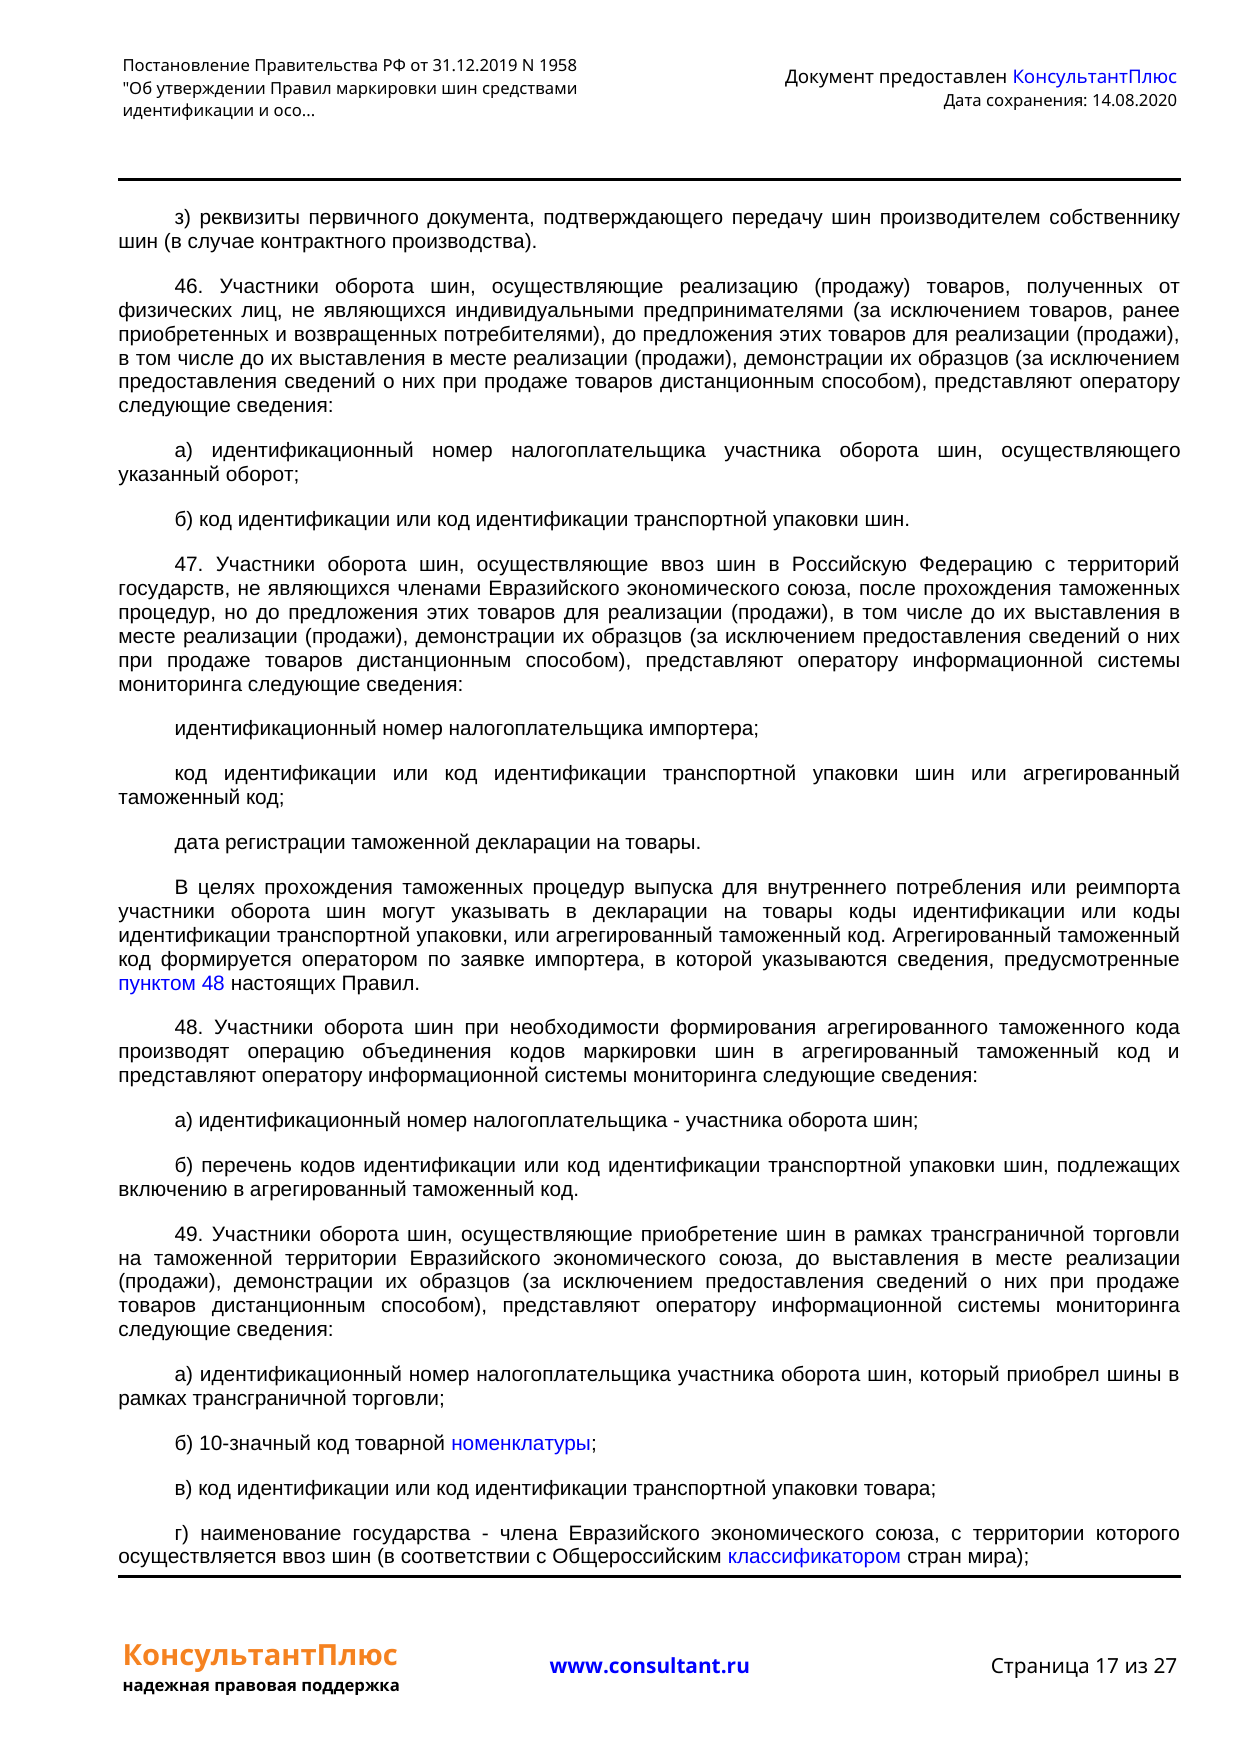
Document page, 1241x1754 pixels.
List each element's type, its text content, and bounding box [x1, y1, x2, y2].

text 47. Участники оборота шин, осуществляющие ввоз шин в Российскую Федерацию с территорий государств, не являющихся членами Евразийского экономического союза, после прохождения таможенных процедур, но до предложения этих товаров для реализации (продажи), в том числе до их выставления в месте реализации (продажи), демонстрации их образцов (за исключением предоставления сведений о них при продаже товаров дистанционным способом), представляют оператору информационной системы мониторинга следующие сведения: [118, 552, 1181, 695]
text з) реквизиты первичного документа, подтверждающего передачу шин производителем собственнику шин (в случае контрактного производства). [118, 205, 1181, 253]
text а) идентификационный номер налогоплательщика участника оборота шин, осуществляющего указанный оборот; [118, 438, 1181, 486]
text а) идентификационный номер налогоплательщика - участника оборота шин; [118, 1108, 1181, 1132]
text дата регистрации таможенной декларации на товары. [118, 830, 1181, 854]
text код идентификации или код идентификации транспортной упаковки шин или агрегированный таможенный код; [118, 761, 1181, 809]
text 48. Участники оборота шин при необходимости формирования агрегированного таможенного кода производят операцию объединения кодов маркировки шин в агрегированный таможенный код и представляют оператору информационной системы мониторинга следующие сведения: [118, 1015, 1181, 1087]
text 49. Участники оборота шин, осуществляющие приобретение шин в рамках трансграничной торговли на таможенной территории Евразийского экономического союза, до выставления в месте реализации (продажи), демонстрации их образцов (за исключением предоставления сведений о них при продаже товаров дистанционным способом), представляют оператору информационной системы мониторинга следующие сведения: [118, 1221, 1181, 1341]
text г) наименование государства - члена Евразийского экономического союза, с территории которого осуществляется ввоз шин (в соответствии с Общероссийским классификатором стран мира); [118, 1520, 1181, 1568]
text б) перечень кодов идентификации или код идентификации транспортной упаковки шин, подлежащих включению в агрегированный таможенный код. [118, 1153, 1181, 1201]
text идентификационный номер налогоплательщика импортера; [118, 716, 1181, 740]
text а) идентификационный номер налогоплательщика участника оборота шин, который приобрел шины в рамках трансграничной торговли; [118, 1362, 1181, 1410]
text В целях прохождения таможенных процедур выпуска для внутреннего потребления или реимпорта участники оборота шин могут указывать в декларации на товары коды идентификации или коды идентификации транспортной упаковки, или агрегированный таможенный код. Агрегированный таможенный код формируется оператором по заявке импортера, в которой указываются сведения, предусмотренные пунктом 48 настоящих Правил. [118, 874, 1181, 994]
text 46. Участники оборота шин, осуществляющие реализацию (продажу) товаров, полученных от физических лиц, не являющихся индивидуальными предпринимателями (за исключением товаров, ранее приобретенных и возвращенных потребителями), до предложения этих товаров для реализации (продажи), в том числе до их выставления в месте реализации (продажи), демонстрации их образцов (за исключением предоставления сведений о них при продаже товаров дистанционным способом), представляют оператору следующие сведения: [118, 273, 1181, 417]
text б) 10-значный код товарной номенклатуры; [118, 1431, 1181, 1455]
text в) код идентификации или код идентификации транспортной упаковки товара; [118, 1476, 1181, 1499]
text б) код идентификации или код идентификации транспортной упаковки шин. [118, 507, 1181, 531]
